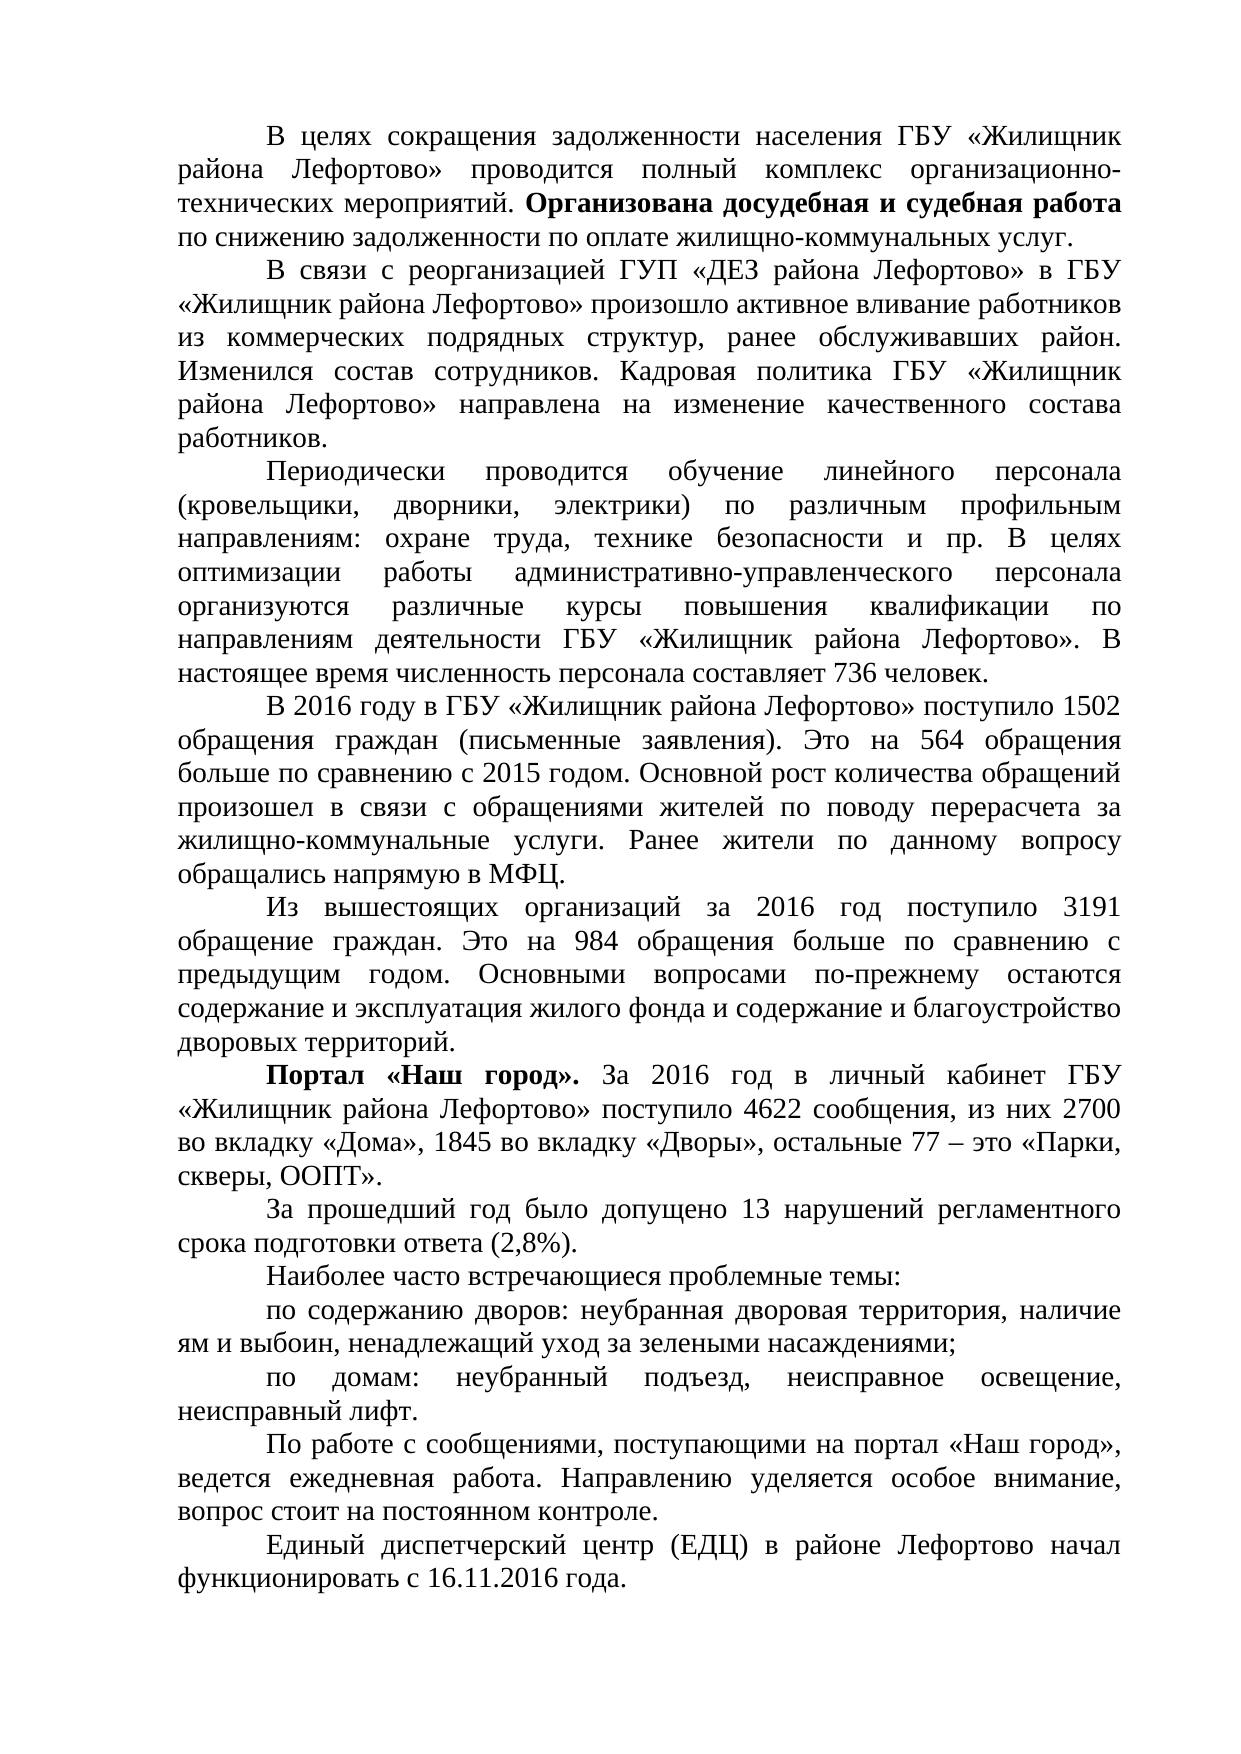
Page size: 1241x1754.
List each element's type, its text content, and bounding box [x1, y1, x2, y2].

text Периодически проводится обучение линейного персонала (кровельщики, дворники, электрики) по различным профильным направлениям: охране труда, технике безопасности и пр. В целях оптимизации работы административно-управленческого персонала организуются различные курсы повышения квалификации по направлениям деятельности ГБУ «Жилищник района Лефортово». В настоящее время численность персонала составляет 736 человек. [177, 453, 1122, 688]
text Из вышестоящих организаций за 2016 год поступило 3191 обращение граждан. Это на 984 обращения больше по сравнению с предыдущим годом. Основными вопросами по-прежнему остаются содержание и эксплуатация жилого фонда и содержание и благоустройство дворовых территорий. [177, 889, 1122, 1057]
text Портал «Наш город». За 2016 год в личный кабинет ГБУ «Жилищник района Лефортово» поступило 4622 сообщения, из них 2700 во вкладку «Дома», 1845 во вкладку «Дворы», остальные 77 – это «Парки, скверы, ООПТ». [177, 1057, 1122, 1191]
text Единый диспетчерский центр (ЕДЦ) в районе Лефортово начал функционировать с 16.11.2016 года. [177, 1527, 1122, 1594]
text По работе с сообщениями, поступающими на портал «Наш город», ведется ежедневная работа. Направлению уделяется особое внимание, вопрос стоит на постоянном контроле. [177, 1426, 1122, 1527]
text В 2016 году в ГБУ «Жилищник района Лефортово» поступило 1502 обращения граждан (письменные заявления). Это на 564 обращения больше по сравнению с 2015 годом. Основной рост количества обращений произошел в связи с обращениями жителей по поводу перерасчета за жилищно-коммунальные услуги. Ранее жители по данному вопросу обращались напрямую в МФЦ. [177, 688, 1122, 889]
text по содержанию дворов: неубранная дворовая территория, наличие ям и выбоин, ненадлежащий уход за зелеными насаждениями; [177, 1292, 1122, 1359]
text В целях сокращения задолженности населения ГБУ «Жилищник района Лефортово» проводится полный комплекс организационно-технических мероприятий. Организована досудебная и судебная работа по снижению задолженности по оплате жилищно-коммунальных услуг. [177, 118, 1122, 252]
text В связи с реорганизацией ГУП «ДЕЗ района Лефортово» в ГБУ «Жилищник района Лефортово» произошло активное вливание работников из коммерческих подрядных структур, ранее обслуживавших район. Изменился состав сотрудников. Кадровая политика ГБУ «Жилищник района Лефортово» направлена на изменение качественного состава работников. [177, 252, 1122, 453]
text по домам: неубранный подъезд, неисправное освещение, неисправный лифт. [177, 1359, 1122, 1426]
text За прошедший год было допущено 13 нарушений регламентного срока подготовки ответа (2,8%). [177, 1191, 1122, 1258]
text Наиболее часто встречающиеся проблемные темы: [177, 1258, 1122, 1292]
